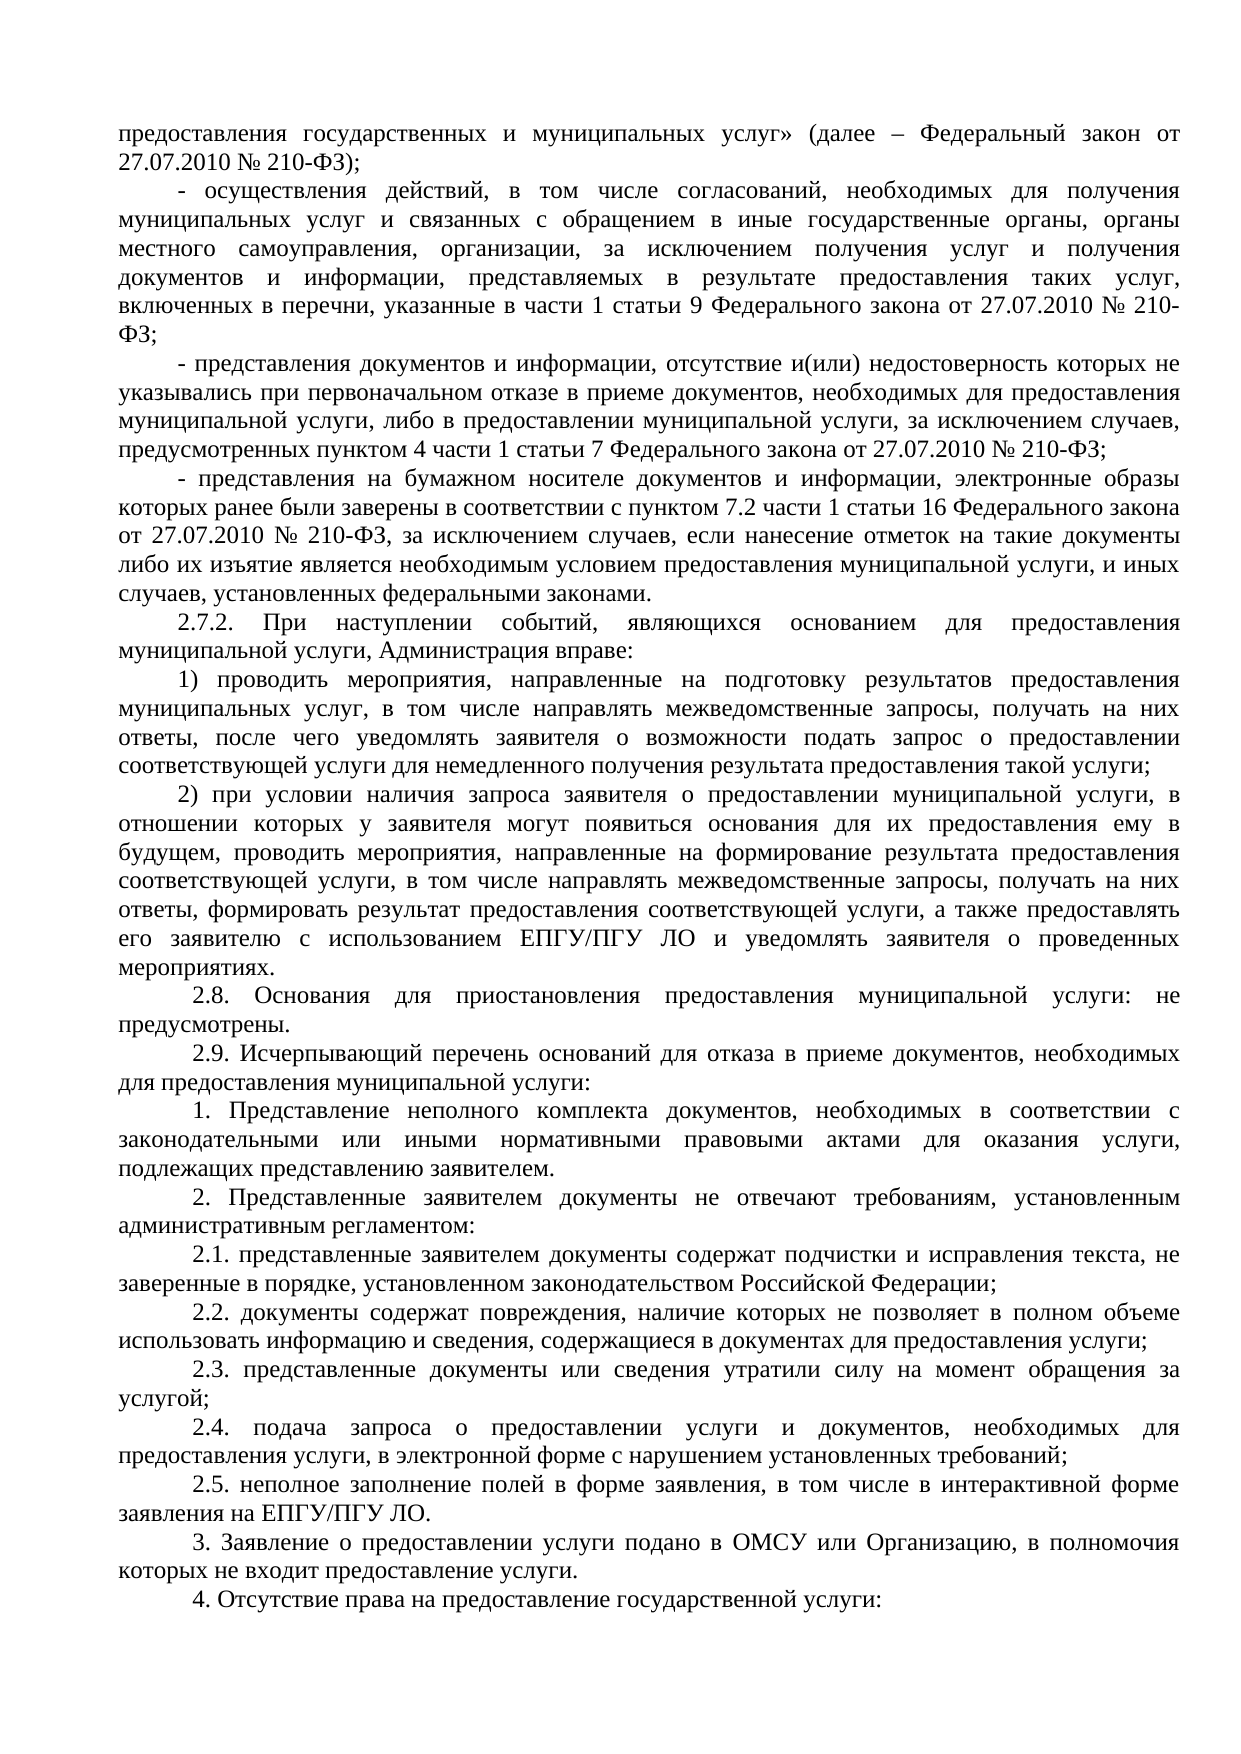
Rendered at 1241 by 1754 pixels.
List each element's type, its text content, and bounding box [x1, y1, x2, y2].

text 1) проводить мероприятия, направленные на подготовку результатов предоставления муниципальных услуг, в том числе направлять межведомственные запросы, получать на них ответы, после чего уведомлять заявителя о возможности подать запрос о предоставлении соответствующей услуги для немедленного получения результата предоставления такой услуги; [118, 664, 1181, 779]
text 2) при условии наличия запроса заявителя о предоставлении муниципальной услуги, в отношении которых у заявителя могут появиться основания для их предоставления ему в будущем, проводить мероприятия, направленные на формирование результата предоставления соответствующей услуги, в том числе направлять межведомственные запросы, получать на них ответы, формировать результат предоставления соответствующей услуги, а также предоставлять его заявителю с использованием ЕПГУ/ПГУ ЛО и уведомлять заявителя о проведенных мероприятиях. [118, 779, 1181, 981]
text 2.1. представленные заявителем документы содержат подчистки и исправления текста, не заверенные в порядке, установленном законодательством Российской Федерации; [118, 1239, 1181, 1297]
text 2.5. неполное заполнение полей в форме заявления, в том числе в интерактивной форме заявления на ЕПГУ/ПГУ ЛО. [118, 1469, 1181, 1527]
text 2.9. Исчерпывающий перечень оснований для отказа в приеме документов, необходимых для предоставления муниципальной услуги: [118, 1038, 1181, 1096]
text 1. Представление неполного комплекта документов, необходимых в соответствии с законодательными или иными нормативными правовыми актами для оказания услуги, подлежащих представлению заявителем. [118, 1096, 1181, 1182]
text 2. Представленные заявителем документы не отвечают требованиям, установленным административным регламентом: [118, 1182, 1181, 1239]
text 2.2. документы содержат повреждения, наличие которых не позволяет в полном объеме использовать информацию и сведения, содержащиеся в документах для предоставления услуги; [118, 1297, 1181, 1354]
text 2.3. представленные документы или сведения утратили силу на момент обращения за услугой; [118, 1354, 1181, 1412]
text - представления на бумажном носителе документов и информации, электронные образы которых ранее были заверены в соответствии с пунктом 7.2 части 1 статьи 16 Федерального закона от 27.07.2010 № 210-ФЗ, за исключением случаев, если нанесение отметок на такие документы либо их изъятие является необходимым условием предоставления муниципальной услуги, и иных случаев, установленных федеральными законами. [118, 463, 1181, 607]
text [118, 118, 1181, 176]
text 3. Заявление о предоставлении услуги подано в ОМСУ или Организацию, в полномочия которых не входит предоставление услуги. [118, 1527, 1181, 1584]
text 2.7.2. При наступлении событий, являющихся основанием для предоставления муниципальной услуги, Администрация вправе: [118, 607, 1181, 664]
text 2.8. Основания для приостановления предоставления муниципальной услуги: не предусмотрены. [118, 981, 1181, 1038]
text - осуществления действий, в том числе согласований, необходимых для получения муниципальных услуг и связанных с обращением в иные государственные органы, органы местного самоуправления, организации, за исключением получения услуг и получения документов и информации, представляемых в результате предоставления таких услуг, включенных в перечни, указанные в части 1 статьи 9 Федерального закона от 27.07.2010 № 210-ФЗ; [118, 176, 1181, 348]
text 2.4. подача запроса о предоставлении услуги и документов, необходимых для предоставления услуги, в электронной форме с нарушением установленных требований; [118, 1412, 1181, 1469]
text - представления документов и информации, отсутствие и(или) недостоверность которых не указывались при первоначальном отказе в приеме документов, необходимых для предоставления муниципальной услуги, либо в предоставлении муниципальной услуги, за исключением случаев, предусмотренных пунктом 4 части 1 статьи 7 Федерального закона от 27.07.2010 № 210-ФЗ; [118, 348, 1181, 463]
text 4. Отсутствие права на предоставление государственной услуги: [118, 1584, 1181, 1613]
